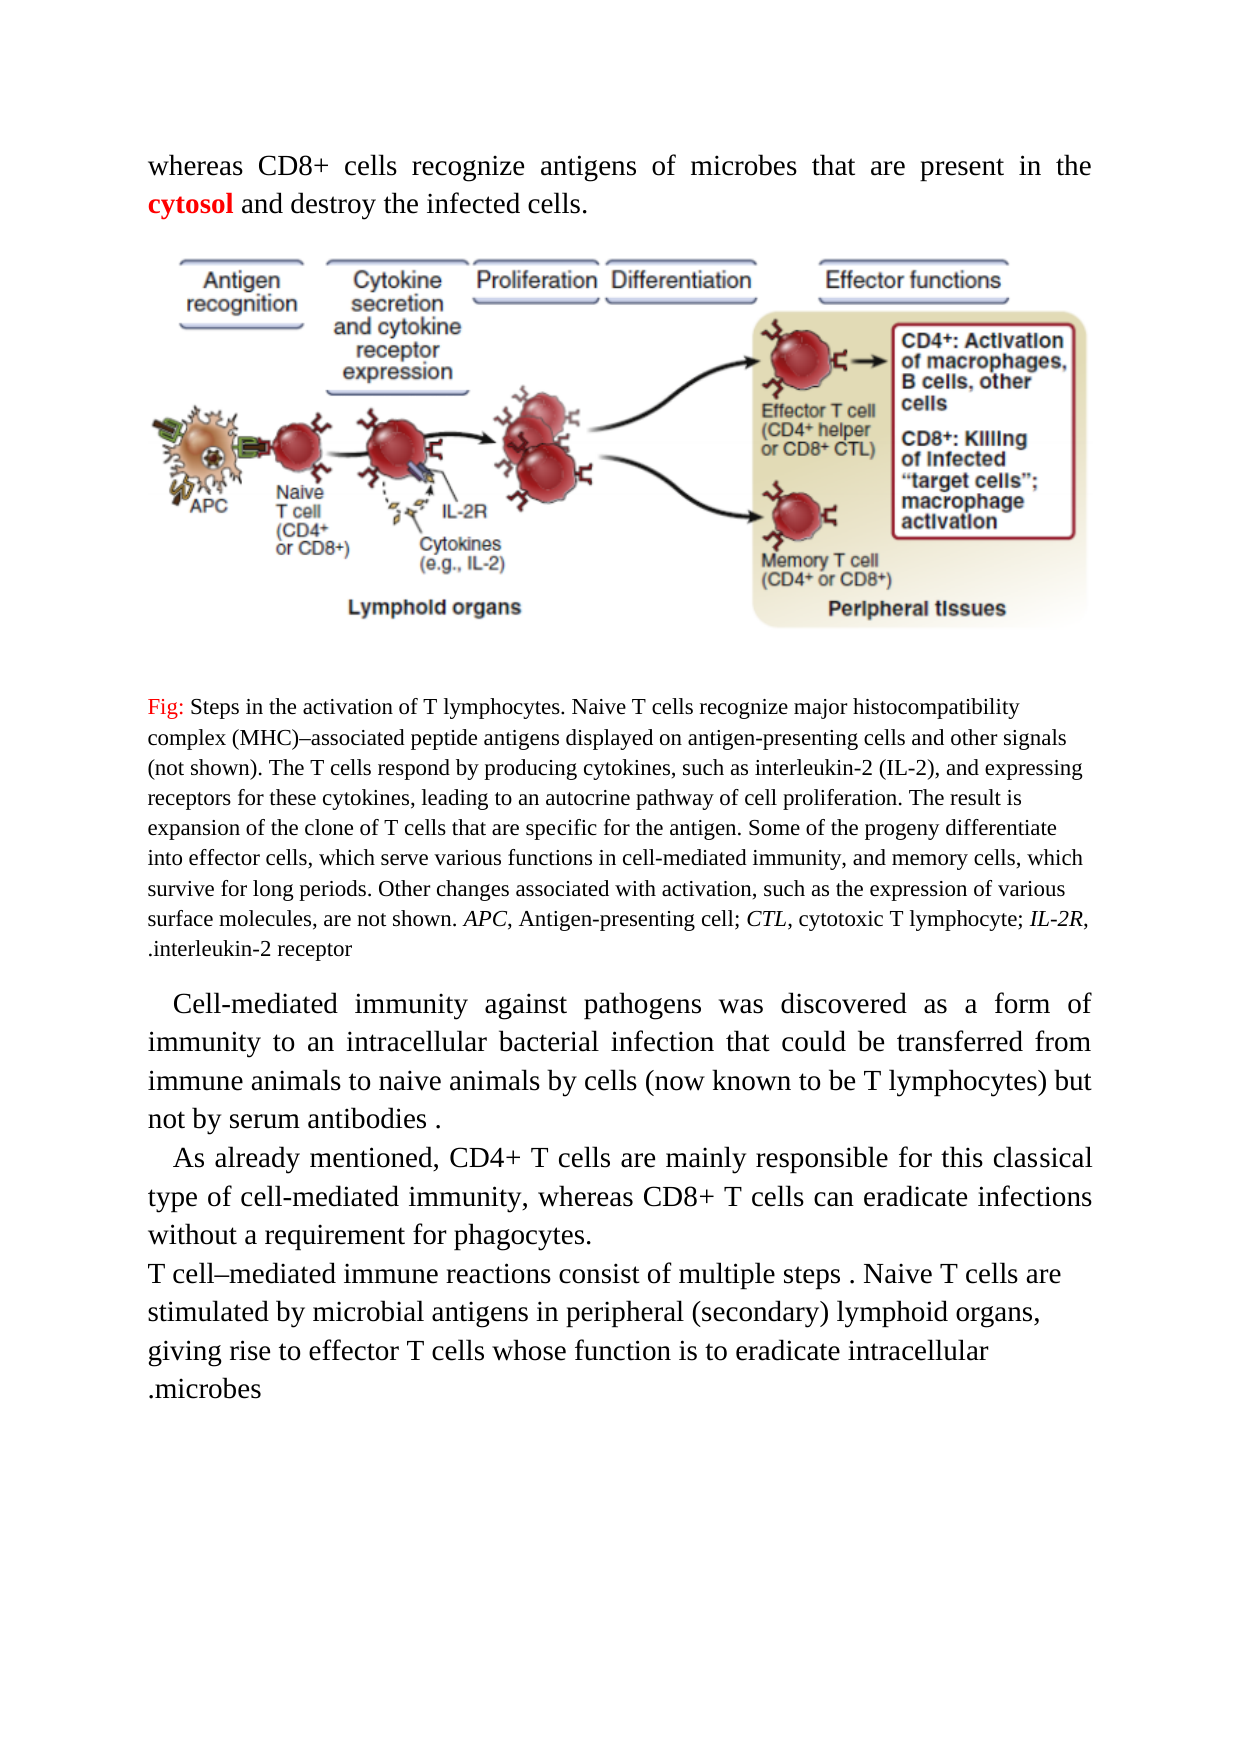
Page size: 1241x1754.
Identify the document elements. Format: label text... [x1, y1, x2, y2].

text T cell–mediated immune reactions consist of multiple steps . Naive T cells are stimulated by microbial antigens in peripheral (secondary) lymphoid organs, giving rise to effector T cells whose function is to eradicate intracellular microbes. [148, 1256, 1092, 1405]
picture [147, 224, 1093, 650]
text Fig: Steps in the activation of T lymphocytes. Naive T cells recognize major histocompatibility complex (MHC)–associated peptide antigens displayed on antigen-presenting cells and other signals (not shown). The T cells respond by producing cytokines, such as interleukin-2 (IL-2), and expressing receptors for these cytokines, leading to an autocrine pathway of cell proliferation. The result is expansion of the clone of T cells that are specific for the antigen. Some of the progeny differentiate into effector cells, which serve various functions in cell-mediated immunity, and memory cells, which survive for long periods. Other changes associated with activation, such as the expression of various surface molecules, are not shown. APC, Antigen-presenting cell; CTL, cytotoxic T lymphocyte; IL-2R, interleukin-2 receptor. [148, 693, 1092, 961]
text As already mentioned, CD4+ T cells are mainly responsible for this classical type of cell-mediated immunity, whereas CD8+ T cells can eradicate infections without a requirement for phagocytes. [148, 1140, 1092, 1251]
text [148, 148, 1092, 220]
text Cell-mediated immunity against pathogens was discovered as a form of immunity to an intracellular bacterial infection that could be transferred from immune animals to naive animals by cells (now known to be T lymphocytes) but not by serum antibodies . [148, 986, 1092, 1135]
